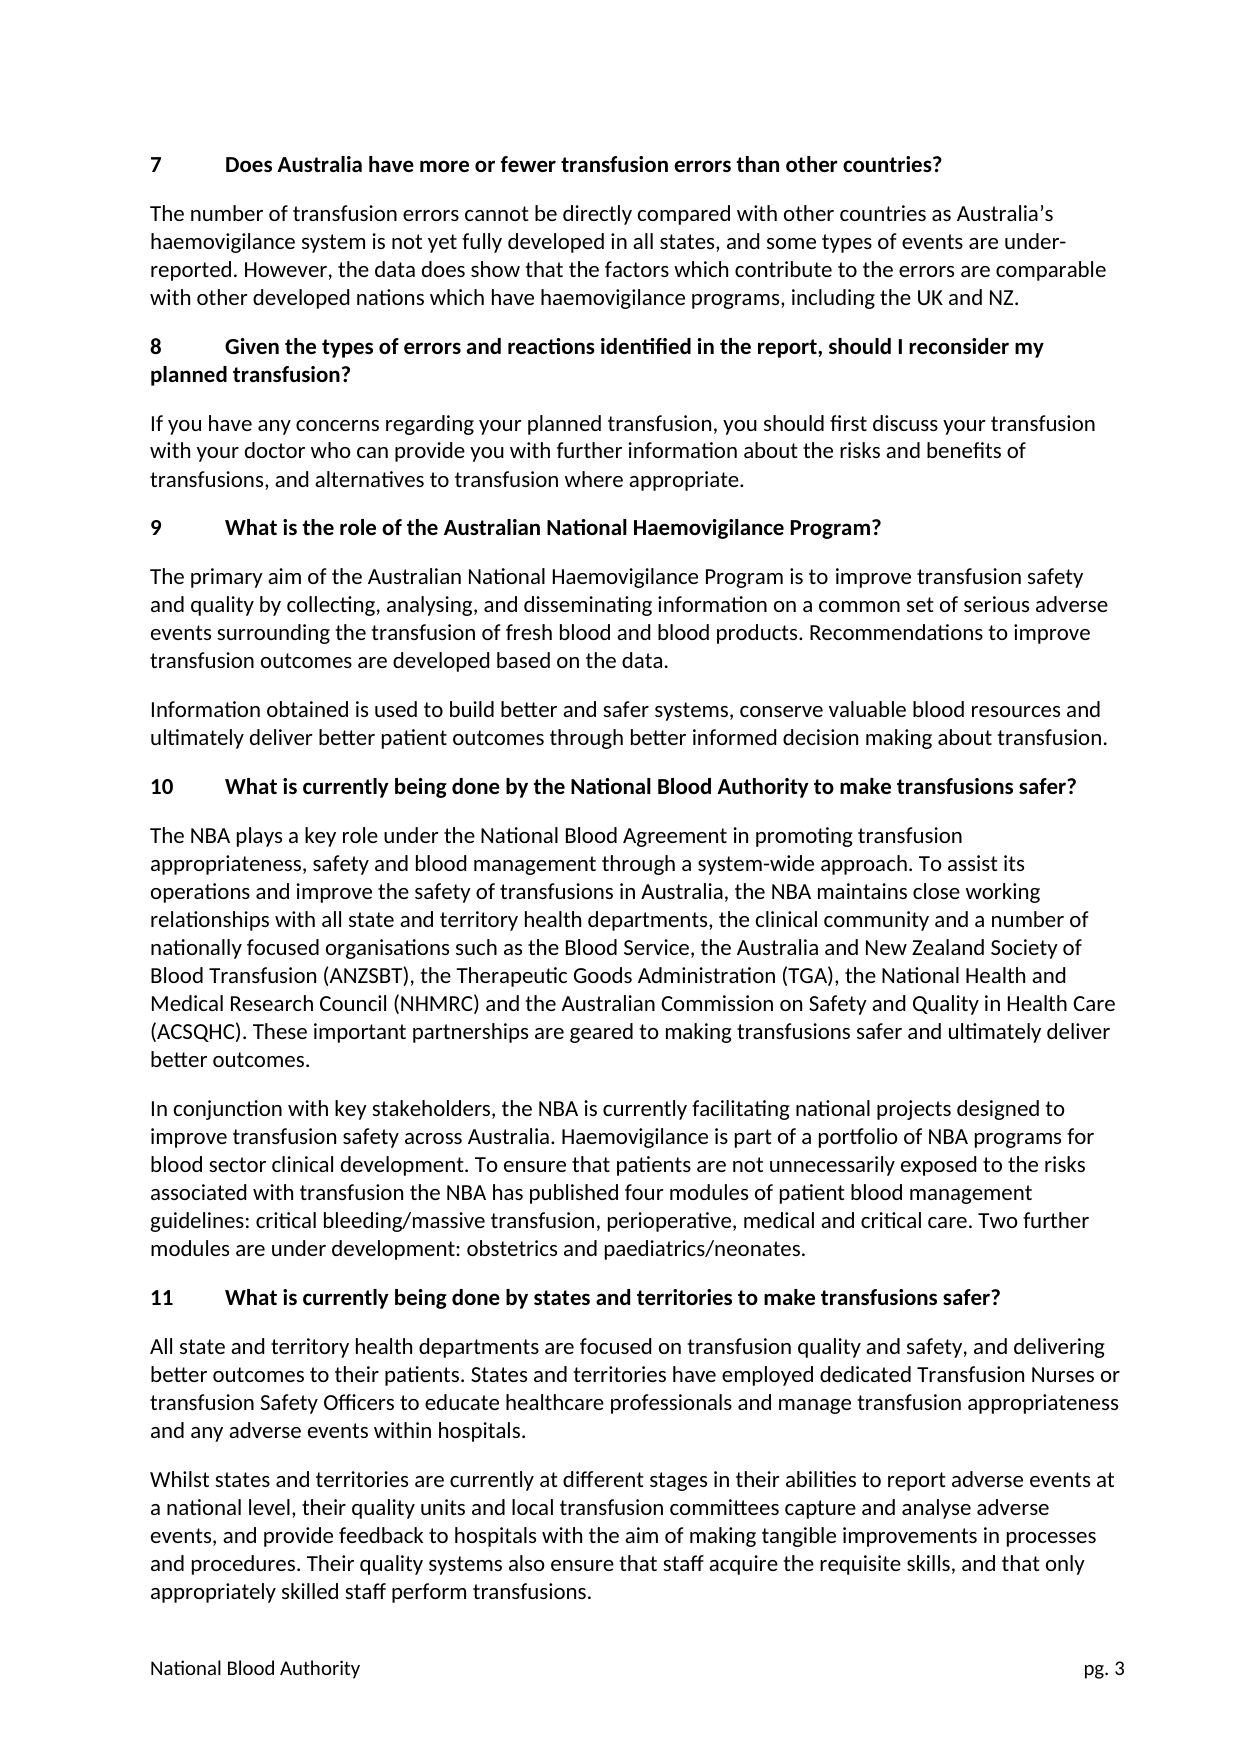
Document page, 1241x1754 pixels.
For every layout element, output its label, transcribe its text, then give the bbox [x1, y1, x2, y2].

text 11 What is currently being done by states and territories to make transfusions safer? [150, 1283, 1122, 1311]
text The primary aim of the Australian National Haemovigilance Program is to improve transfusion safety and quality by collecting, analysing, and disseminating information on a common set of serious adverse events surrounding the transfusion of fresh blood and blood products. Recommendations to improve transfusion outcomes are developed based on the data. [150, 562, 1122, 674]
text Information obtained is used to build better and safer systems, conserve valuable blood resources and ultimately deliver better patient outcomes through better informed decision making about transfusion. [150, 695, 1122, 751]
text Whilst states and territories are currently at different stages in their abilities to report adverse events at a national level, their quality units and local transfusion committees capture and analyse adverse events, and provide feedback to hospitals with the aim of making tangible improvements in processes and procedures. Their quality systems also ensure that staff acquire the requisite skills, and that only appropriately skilled staff perform transfusions. [150, 1465, 1122, 1605]
text 8 Given the types of errors and reactions identified in the report, should I reconsider my planned transfusion? [150, 332, 1122, 388]
text If you have any concerns regarding your planned transfusion, you should first discuss your transfusion with your doctor who can provide you with further information about the risks and benefits of transfusions, and alternatives to transfusion where appropriate. [150, 409, 1122, 493]
text 10 What is currently being done by the National Blood Authority to make transfusions safer? [150, 772, 1122, 800]
text 9 What is the role of the Australian National Haemovigilance Program? [150, 513, 1122, 542]
text 7 Does Australia have more or fewer transfusion errors than other countries? [150, 150, 1122, 178]
text The NBA plays a key role under the National Blood Agreement in promoting transfusion appropriateness, safety and blood management through a system-wide approach. To assist its operations and improve the safety of transfusions in Australia, the NBA maintains close working relationships with all state and territory health departments, the clinical community and a number of nationally focused organisations such as the Blood Service, the Australia and New Zealand Society of Blood Transfusion (ANZSBT), the Therapeutic Goods Administration (TGA), the National Health and Medical Research Council (NHMRC) and the Australian Commission on Safety and Quality in Health Care (ACSQHC). These important partnerships are geared to making transfusions safer and ultimately deliver better outcomes. [150, 821, 1122, 1073]
text All state and territory health departments are focused on transfusion quality and safety, and delivering better outcomes to their patients. States and territories have employed dedicated Transfusion Nurses or transfusion Safety Officers to educate healthcare professionals and manage transfusion appropriateness and any adverse events within hospitals. [150, 1332, 1122, 1444]
text The number of transfusion errors cannot be directly compared with other countries as Australia’s haemovigilance system is not yet fully developed in all states, and some types of events are under-reported. However, the data does show that the factors which contribute to the errors are comparable with other developed nations which have haemovigilance programs, including the UK and NZ. [150, 199, 1122, 311]
text In conjunction with key stakeholders, the NBA is currently facilitating national projects designed to improve transfusion safety across Australia. Haemovigilance is part of a portfolio of NBA programs for blood sector clinical development. To ensure that patients are not unnecessarily exposed to the risks associated with transfusion the NBA has published four modules of patient blood management guidelines: critical bleeding/massive transfusion, perioperative, medical and critical care. Two further modules are under development: obstetrics and paediatrics/neonates. [150, 1094, 1122, 1262]
